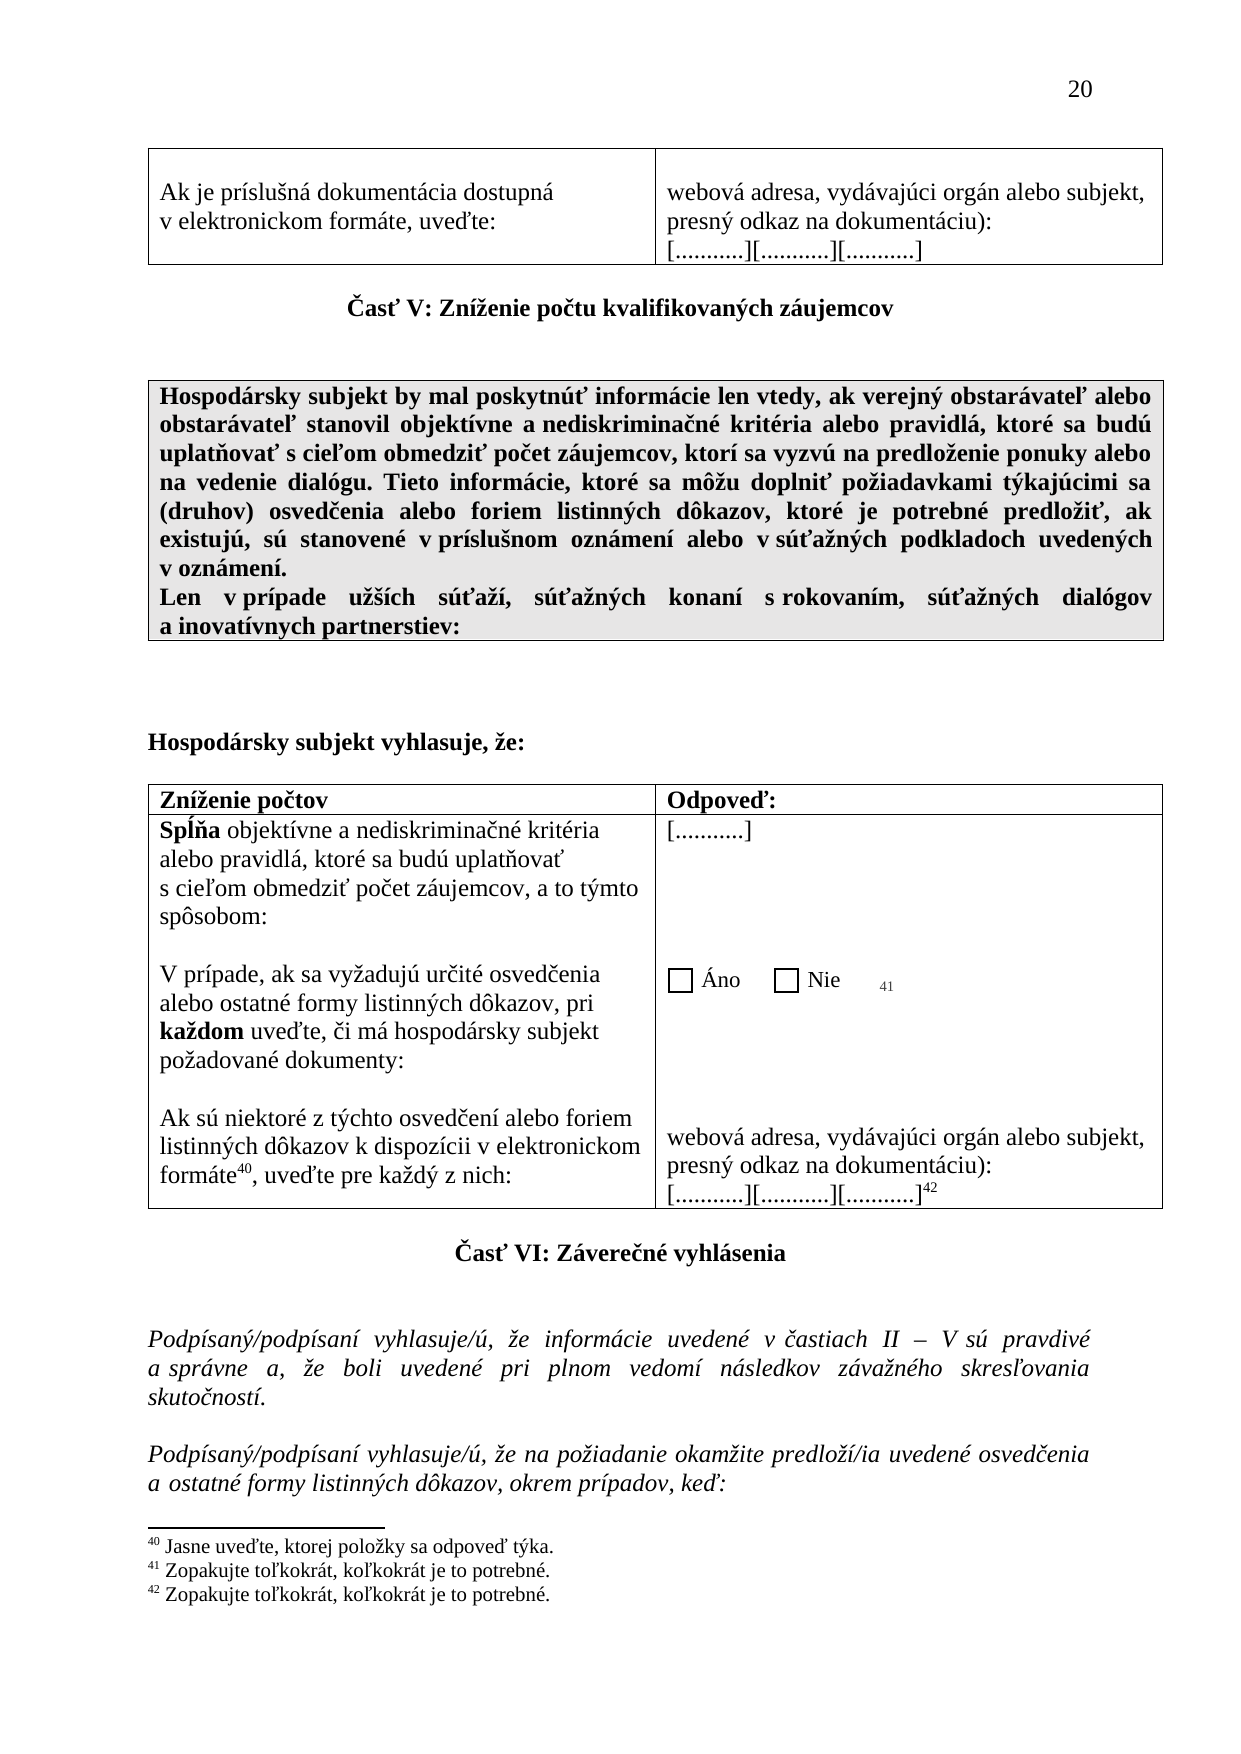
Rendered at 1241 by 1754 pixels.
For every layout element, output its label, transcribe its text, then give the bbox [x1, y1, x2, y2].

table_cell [656, 149, 1162, 264]
table_cell [...........] webová adresa, vydávajúci orgán alebo subjekt, presný odkaz na dokumentáciu): [...........][...........][...........] [656, 815, 1162, 1208]
text Podpísaný/podpísaní vyhlasuje/ú, že informácie uvedené v častiach II – V sú pravdivé a správne a, že boli uvedené pri plnom vedomí následkov závažného skresľovania skutočností. [148, 1324, 1093, 1410]
text Hospodársky subjekt vyhlasuje, že: [148, 727, 1093, 756]
text Časť V: Zníženie počtu kvalifikovaných záujemcov [148, 293, 1093, 322]
table_cell Spĺňa objektívne a nediskriminačné kritéria alebo pravidlá, ktoré sa budú uplatňovať s cieľom obmedziť počet záujemcov, a to týmto spôsobom: V prípade, ak sa vyžadujú určité osvedčenia alebo ostatné formy listinných dôkazov, pri každom uveďte, či má hospodársky subjekt požadované dokumenty: Ak sú niektoré z týchto osvedčení alebo foriem listinných dôkazov k dispozícii v elektronickom formáte, uveďte pre každý z nich: [149, 815, 655, 1208]
table_header Zníženie počtov [149, 785, 655, 814]
table_header Odpoveď: [656, 785, 1162, 814]
text Podpísaný/podpísaní vyhlasuje/ú, že na požiadanie okamžite predloží/ia uvedené osvedčenia a ostatné formy listinných dôkazov, okrem prípadov, keď: [148, 1439, 1093, 1497]
table_header Hospodársky subjekt by mal poskytnúť informácie len vtedy, ak verejný obstarávateľ alebo obstarávateľ stanovil objektívne a nediskriminačné kritéria alebo pravidlá, ktoré sa budú uplatňovať s cieľom obmedziť počet záujemcov, ktorí sa vyzvú na predloženie ponuky alebo na vedenie dialógu. Tieto informácie, ktoré sa môžu doplniť požiadavkami týkajúcimi sa (druhov) osvedčenia alebo foriem listinných dôkazov, ktoré je potrebné predložiť, ak existujú, sú stanovené v príslušnom oznámení alebo v súťažných podkladoch uvedených v oznámení. Len v prípade užších súťaží, súťažných konaní s rokovaním, súťažných dialógov a inovatívnych partnerstiev: [149, 381, 1163, 639]
text Časť VI: Záverečné vyhlásenia [148, 1238, 1093, 1267]
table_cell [149, 149, 655, 264]
